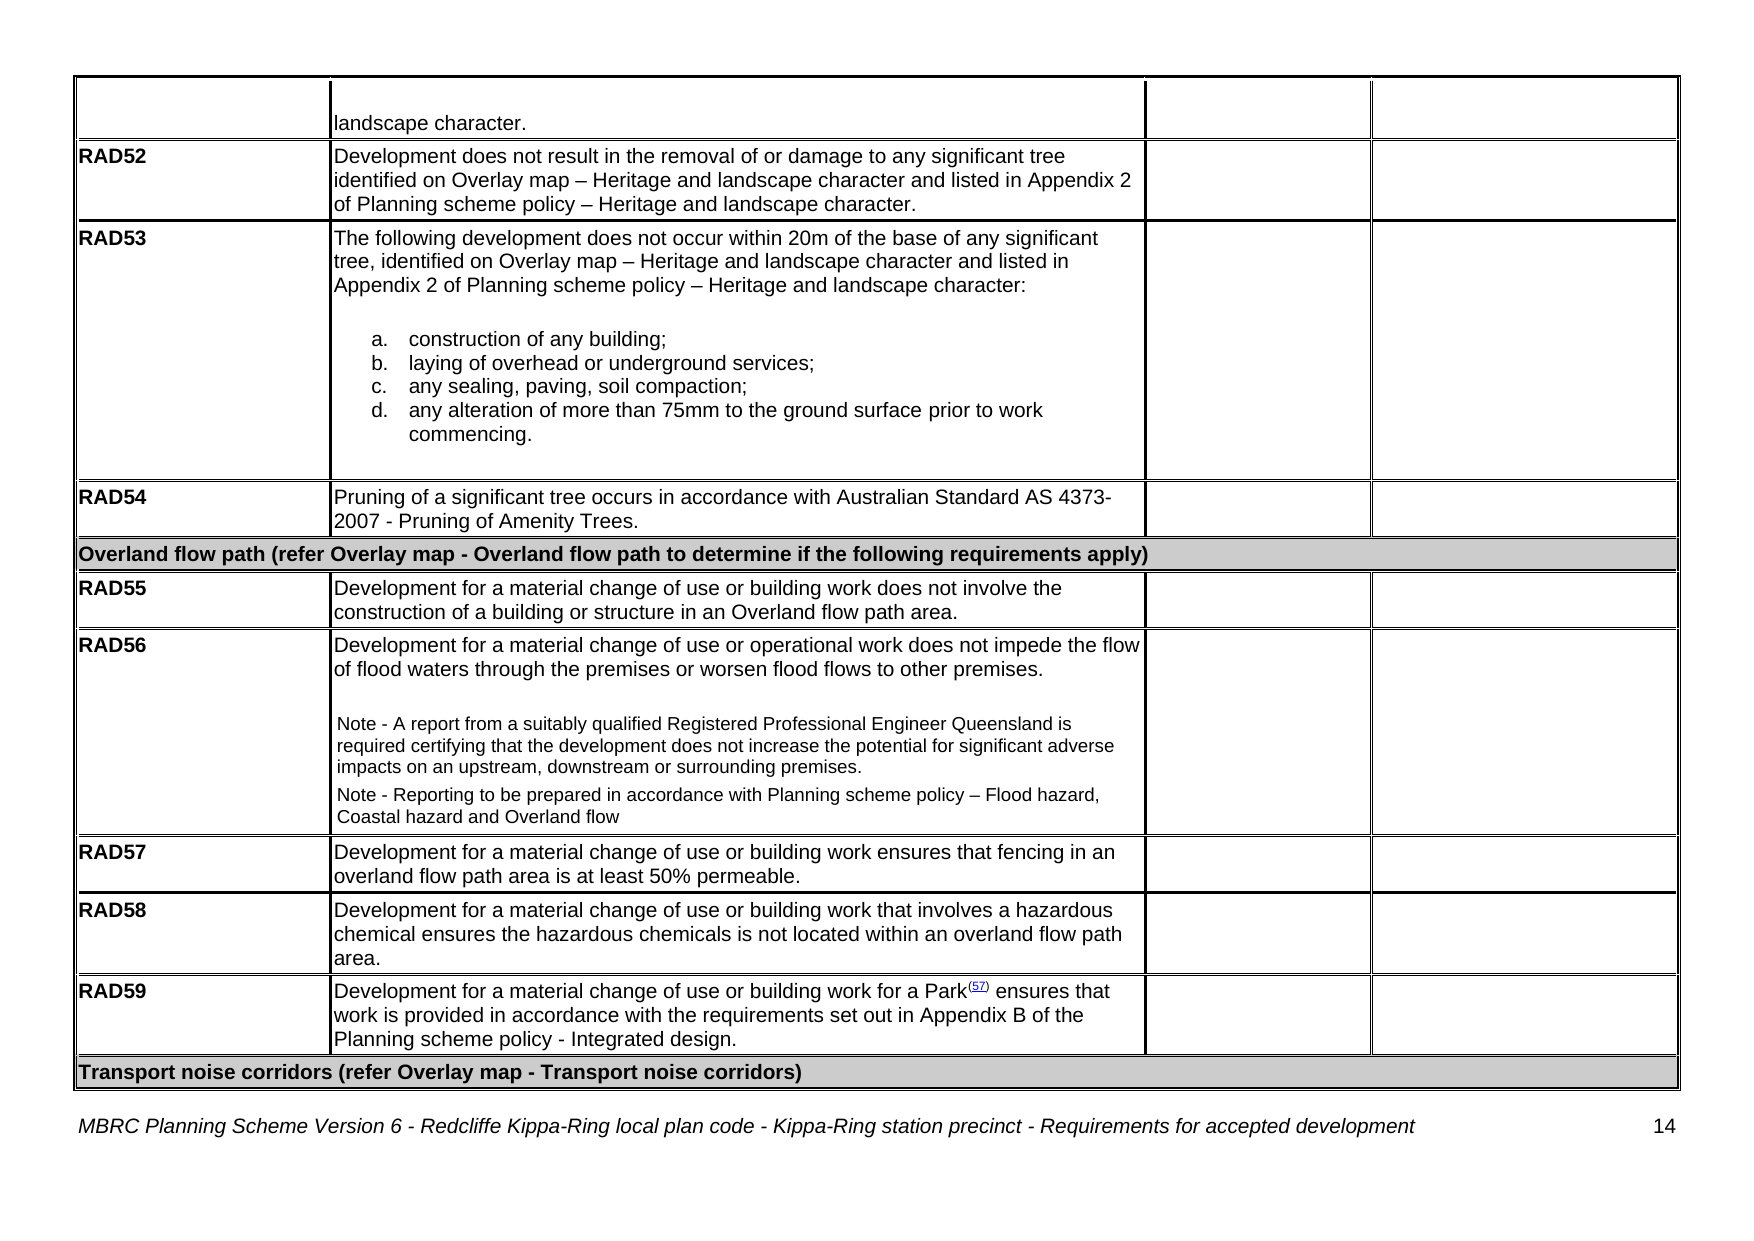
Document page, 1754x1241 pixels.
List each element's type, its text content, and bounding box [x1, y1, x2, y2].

table_cell [1373, 479, 1678, 536]
table_cell [1147, 837, 1370, 891]
table_cell [1147, 976, 1370, 1054]
table_cell RAD55 [77, 569, 329, 627]
table_cell [1147, 222, 1370, 478]
table_cell [1373, 891, 1677, 972]
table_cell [330, 77, 1145, 138]
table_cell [75, 1054, 1679, 1087]
table_cell RAD54 [77, 479, 329, 536]
table_cell [1373, 219, 1677, 478]
table_cell RAD52 [75, 138, 330, 219]
table_cell Development for a material change of use or building work for a Park(57) ensures that work is provided in accordance with the requirements set out in Appendix B of the Planning scheme policy - Integrated design. [332, 976, 1144, 1054]
table_cell RAD51 [77, 78, 330, 138]
table_cell RAD57 [75, 834, 330, 891]
table_cell Development does not result in the removal of or damage to any significant tree identified on Overlay map – Heritage and landscape character and listed in Appendix 2 of Planning scheme policy – Heritage and landscape character. [332, 141, 1144, 219]
table_cell [1373, 569, 1678, 627]
table_cell [1372, 834, 1679, 891]
table_cell Development for a material change of use or operational work does not impede the flow of flood waters through the premises or worsen flood flows to other premises. [332, 630, 1144, 834]
table_cell [1147, 573, 1370, 627]
table_cell [1147, 141, 1370, 219]
table_cell [1373, 973, 1678, 1054]
table_cell [1372, 78, 1677, 138]
table_cell [1145, 78, 1372, 138]
table_cell [1372, 627, 1679, 834]
table_cell Development for a material change of use or building work does not involve the construction of a building or structure in an Overland flow path area. [332, 573, 1144, 627]
table_cell Development for a material change of use or building work ensures that fencing in an overland flow path area is at least 50% permeable. [332, 837, 1144, 891]
table_cell RAD59 [77, 973, 329, 1054]
table_cell [1147, 894, 1370, 972]
table_cell The following development does not occur within 20m of the base of any significant tree, identified on Overlay map – Heritage and landscape character and listed in Appendix 2 of Planning scheme policy – Heritage and landscape character: construction of any building; laying of overhead or underground services; any sealing, paving, soil compaction; any alteration of more than 75mm to the ground surface prior to work commencing. [332, 222, 1144, 478]
table_cell Development for a material change of use or building work that involves a hazardous chemical ensures the hazardous chemicals is not located within an overland flow path area. [332, 894, 1144, 972]
table_cell [1372, 138, 1679, 219]
table_cell RAD56 [75, 627, 330, 834]
table_cell RAD53 [77, 219, 329, 478]
table_cell [1147, 482, 1370, 536]
table_cell Pruning of a significant tree occurs in accordance with Australian Standard AS 4373-2007 - Pruning of Amenity Trees. [332, 482, 1144, 536]
table_cell RAD58 [77, 891, 329, 972]
table_cell [1147, 630, 1370, 834]
table_cell Overland flow path (refer Overlay map - Overland flow path to determine if the following requirements apply) [75, 536, 1679, 569]
